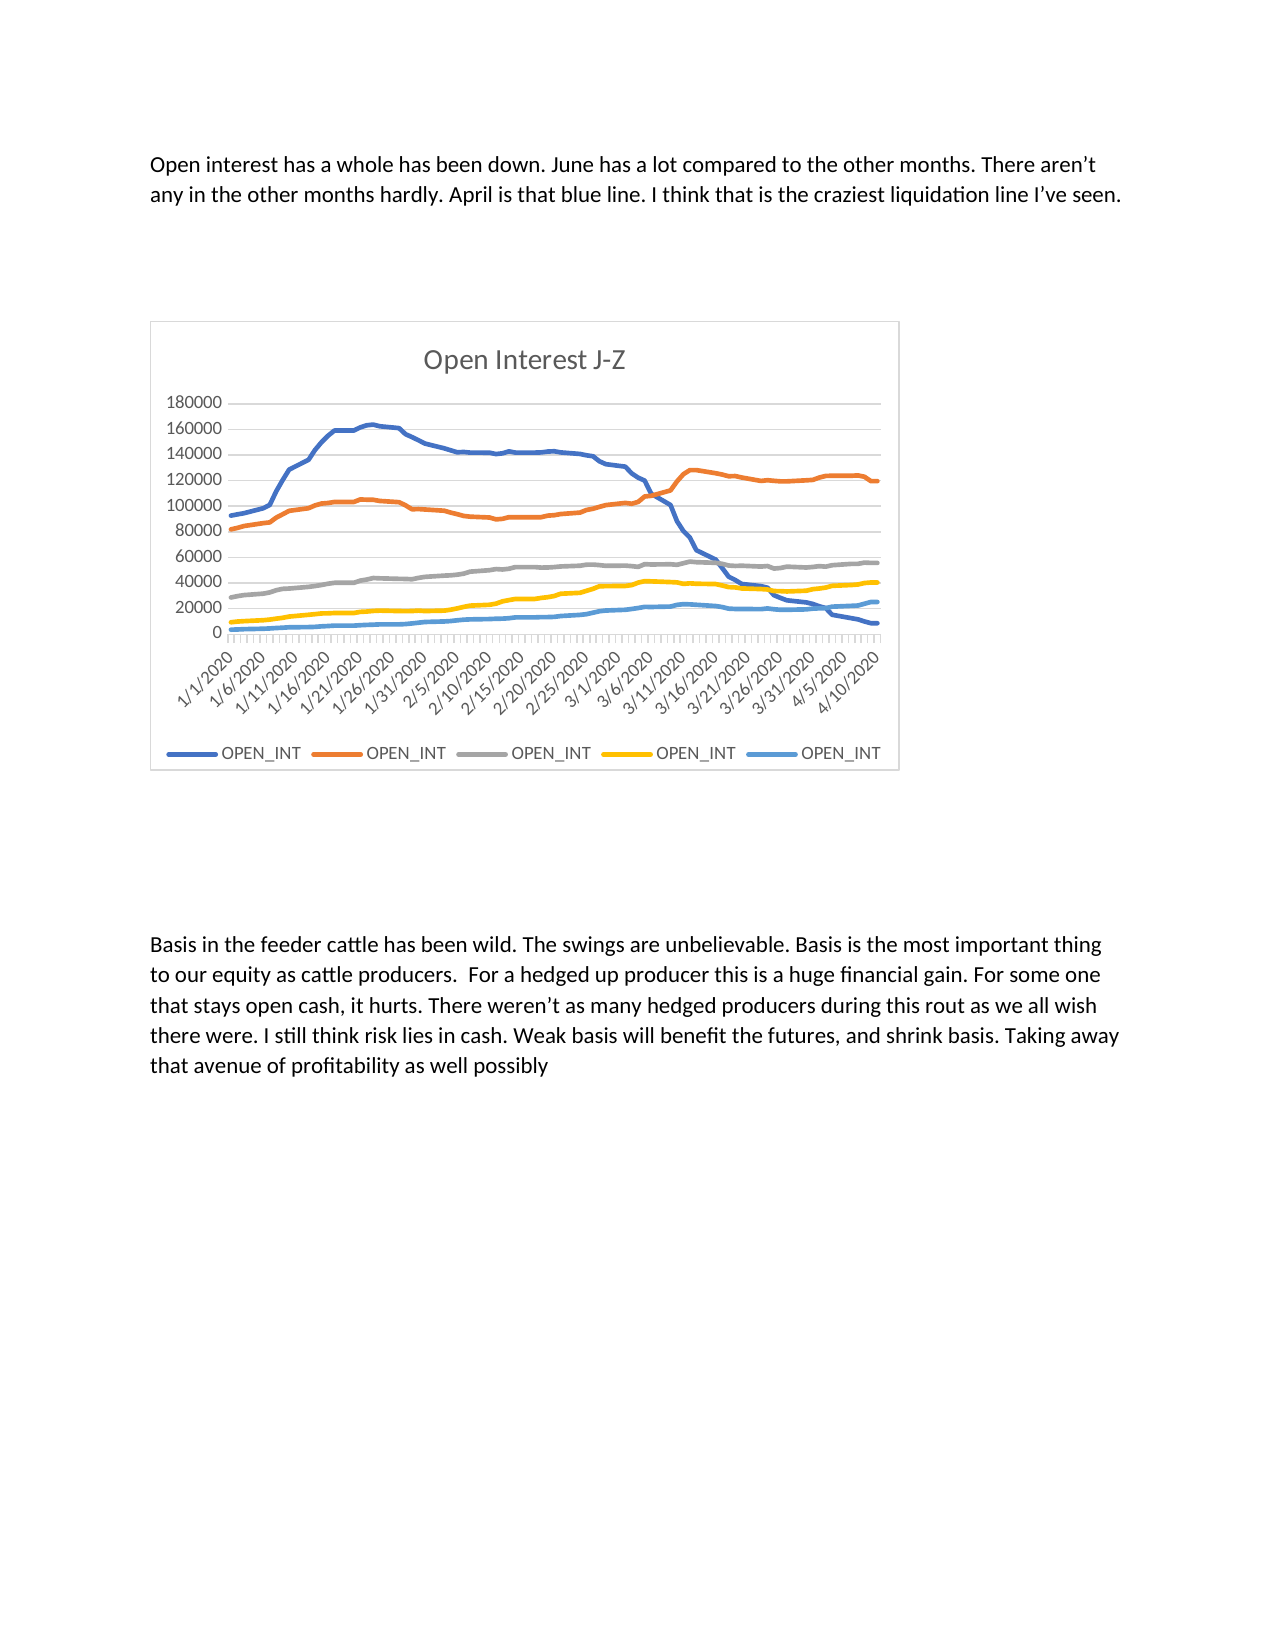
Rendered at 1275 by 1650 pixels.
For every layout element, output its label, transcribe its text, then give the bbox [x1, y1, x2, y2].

text Open interest has a whole has been down. June has a lot compared to the other months. There aren’t any in the other months hardly. April is that blue line. I think that is the craziest liquidation line I’ve seen. [150, 150, 1125, 208]
text Basis in the feeder cattle has been wild. The swings are unbelievable. Basis is the most important thing to our equity as cattle producers. For a hedged up producer this is a huge financial gain. For some one that stays open cash, it hurts. There weren’t as many hedged producers during this rout as we all wish there were. I still think risk lies in cash. Weak basis will benefit the futures, and shrink basis. Taking away that avenue of profitability as well possibly [150, 930, 1125, 1079]
